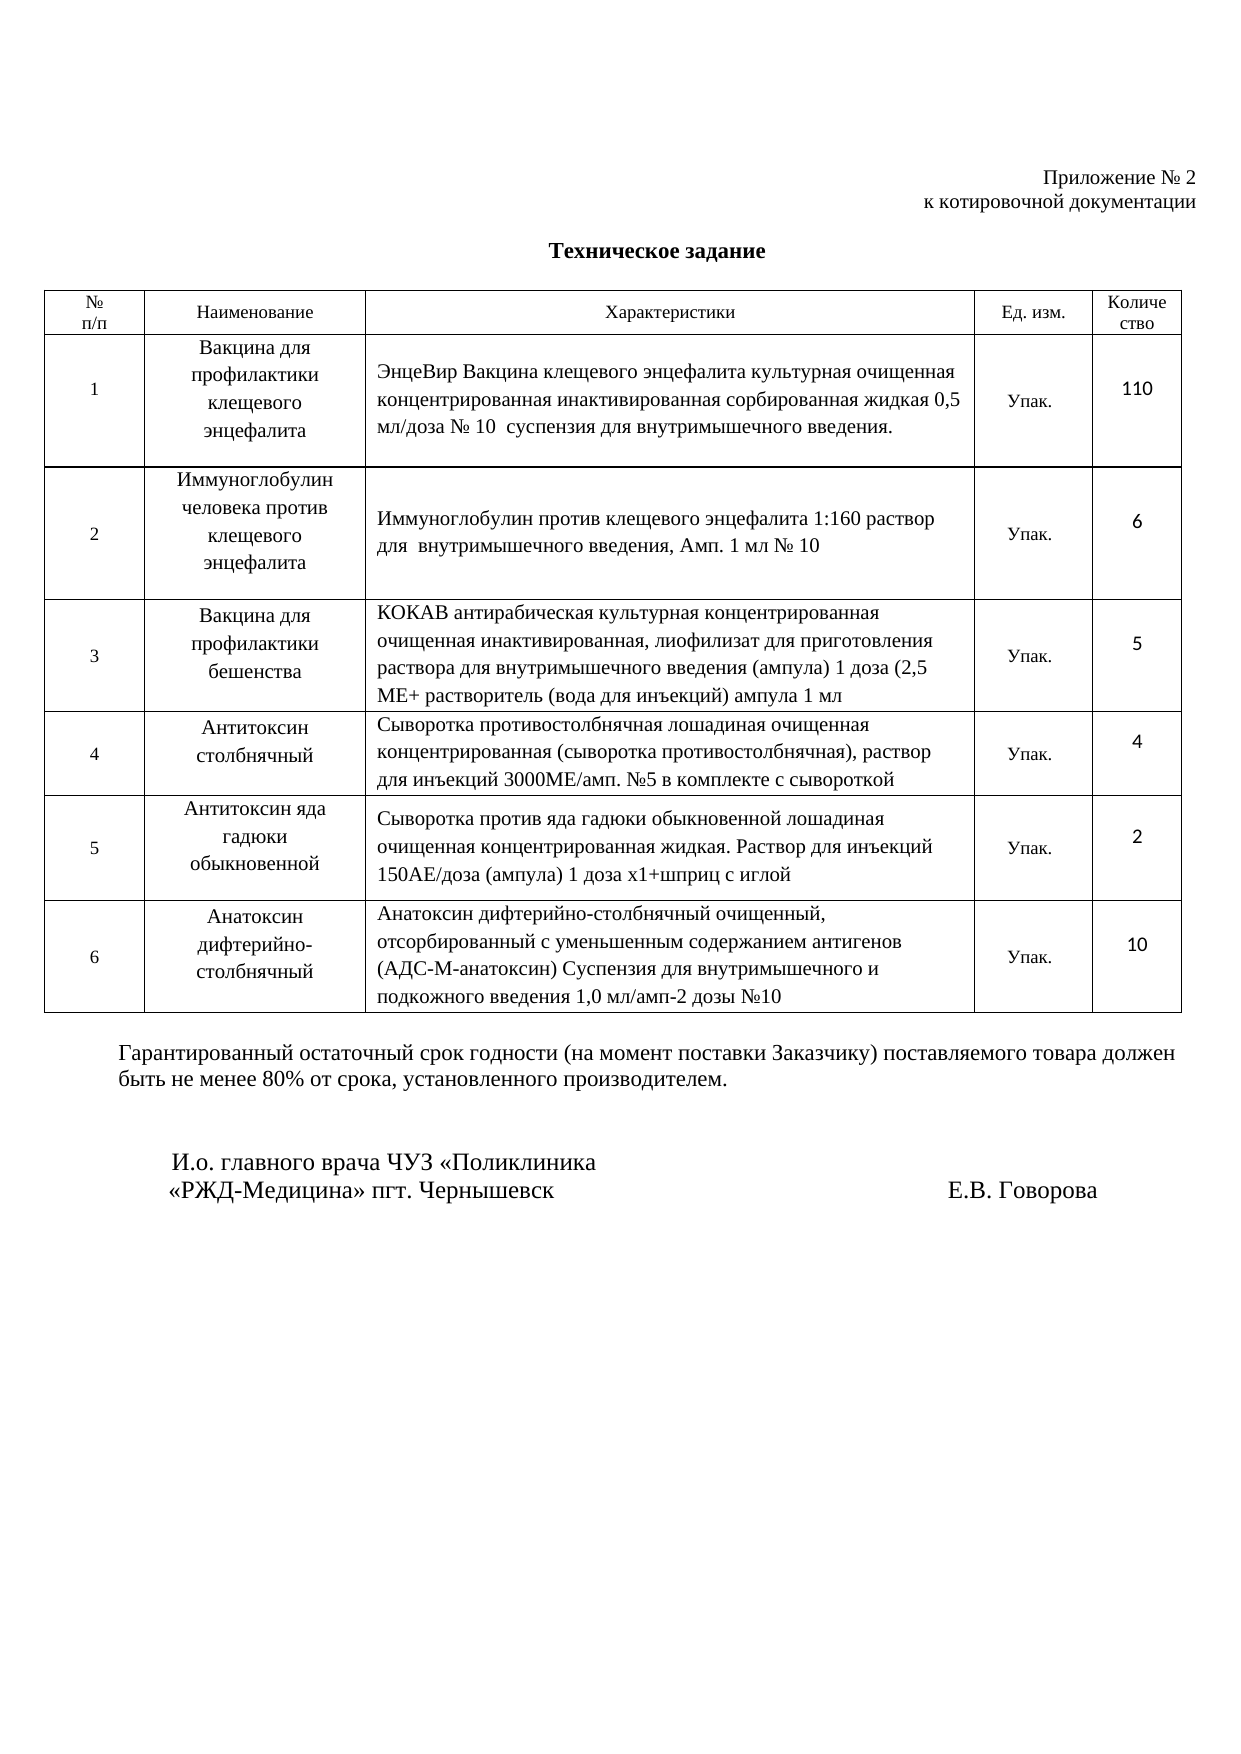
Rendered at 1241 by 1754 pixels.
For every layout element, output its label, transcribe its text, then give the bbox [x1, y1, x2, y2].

table_cell КОКАВ антирабическая культурная концентрированная очищенная инактивированная, лиофилизат для приготовления раствора для внутримышечного введения (ампула) 1 доза (2,5 МЕ+ растворитель (вода для инъекций) ампула 1 мл [366, 600, 974, 711]
table_cell 2 [1093, 796, 1181, 900]
table_cell 2 [45, 468, 144, 599]
table_cell Упак. [975, 468, 1092, 599]
table_cell 1 [45, 335, 144, 466]
table_cell Вакцина для профилактики клещевого энцефалита [145, 335, 365, 466]
table_cell 5 [1093, 600, 1181, 711]
table_cell Иммуноглобулин против клещевого энцефалита 1:160 раствор для внутримышечного введения, Амп. 1 мл № 10 [366, 468, 974, 599]
text Приложение № 2 [118, 165, 1196, 189]
table_cell Упак. [975, 712, 1092, 795]
text к котировочной документации [118, 189, 1196, 213]
table_cell Упак. [975, 335, 1092, 466]
table_cell 4 [1093, 712, 1181, 795]
table_cell 110 [1093, 335, 1181, 466]
text Гарантированный остаточный срок годности (на момент поставки Заказчику) поставляемого товара должен быть не менее 80% от срока, установленного производителем. [118, 1039, 1196, 1092]
table_cell 6 [1093, 468, 1181, 599]
table_cell Антитоксин яда гадюки обыкновенной [145, 796, 365, 900]
text Техническое задание [118, 237, 1196, 263]
table_cell Иммуноглобулин человека против клещевого энцефалита [145, 468, 365, 599]
table_cell Антитоксин столбнячный [145, 712, 365, 795]
text «РЖД-Медицина» пгт. Чернышевск Е.В. Говорова [118, 1176, 1196, 1204]
table_cell 6 [45, 901, 144, 1012]
table_cell Упак. [975, 600, 1092, 711]
table_cell Вакцина для профилактики бешенства [145, 600, 365, 711]
table_header Ед. изм. [975, 291, 1092, 334]
table_cell 4 [45, 712, 144, 795]
table_cell 5 [45, 796, 144, 900]
table_cell Анатоксин дифтерийно-столбнячный очищенный, отсорбированный с уменьшенным содержанием антигенов (АДС-М-анатоксин) Суспензия для внутримышечного и подкожного введения 1,0 мл/амп-2 дозы №10 [366, 901, 974, 1012]
table_cell Сыворотка против яда гадюки обыкновенной лошадиная очищенная концентрированная жидкая. Раствор для инъекций 150АЕ/доза (ампула) 1 доза х1+шприц с иглой [366, 796, 974, 900]
table_cell Сыворотка противостолбнячная лошадиная очищенная концентрированная (сыворотка противостолбнячная), раствор для инъекций 3000МЕ/амп. №5 в комплекте с сывороткой [366, 712, 974, 795]
table_cell Упак. [975, 796, 1092, 900]
table_cell Упак. [975, 901, 1092, 1012]
table_header Наименование [145, 291, 365, 334]
table_header № п/п [45, 291, 144, 334]
table_cell ЭнцеВир Вакцина клещевого энцефалита культурная очищенная концентрированная инактивированная сорбированная жидкая 0,5 мл/доза № 10 суспензия для внутримышечного введения. [366, 335, 974, 466]
table_header Количество [1093, 291, 1181, 334]
table_cell Анатоксин дифтерийно-столбнячный [145, 901, 365, 1012]
table_cell 10 [1093, 901, 1181, 1012]
table_cell 3 [45, 600, 144, 711]
text И.о. главного врача ЧУЗ «Поликлиника [118, 1147, 1196, 1176]
table_header Характеристики [366, 291, 974, 334]
